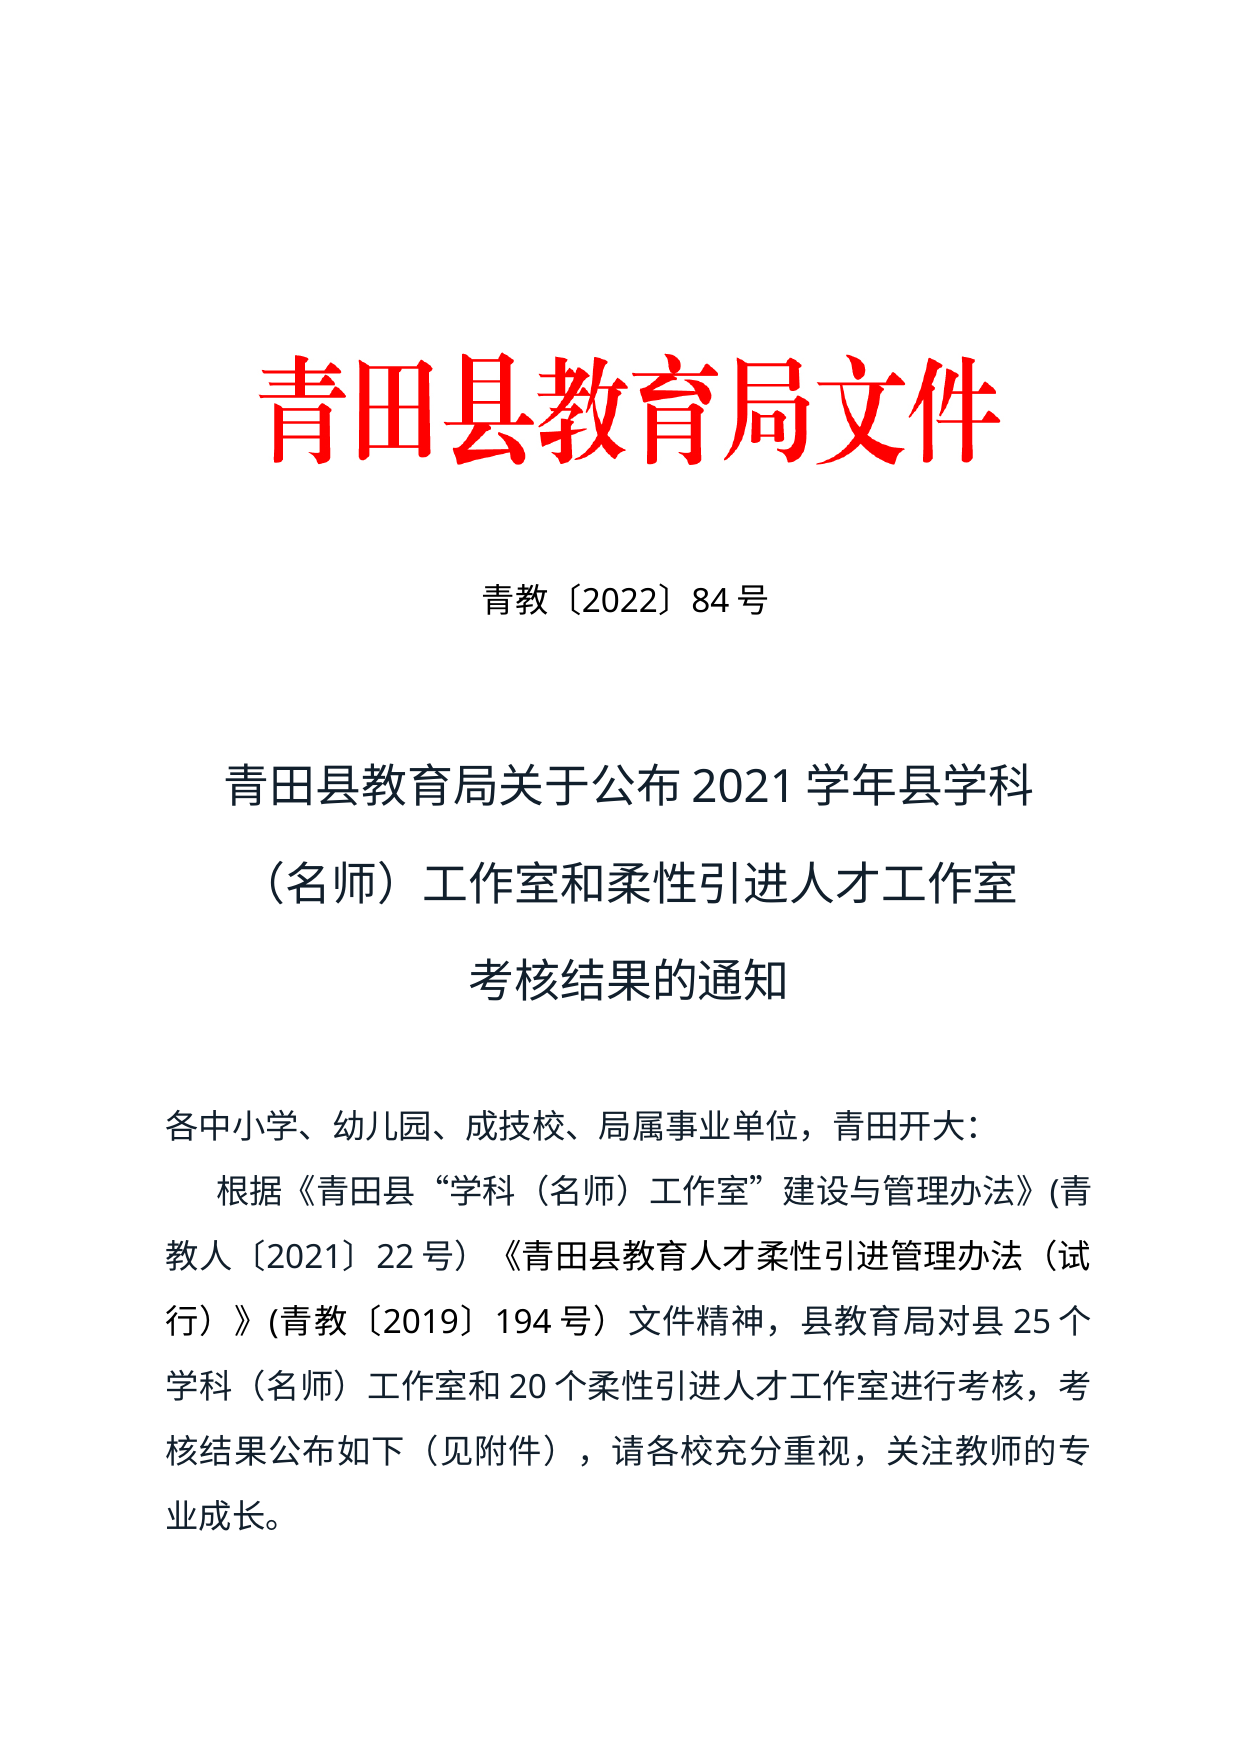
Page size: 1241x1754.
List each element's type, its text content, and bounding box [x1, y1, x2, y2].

text 根据《青田县“学科（名师）工作室”建设与管理办法》(青教人〔2021〕22号）《青田县教育人才柔性引进管理办法（试行）》(青教〔2019〕194号）文件精神，县教育局对县25个学科（名师）工作室和20个柔性引进人才工作室进行考核，考核结果公布如下（见附件），请各校充分重视，关注教师的专业成长。 [165, 1157, 1093, 1425]
picture [165, 352, 1093, 465]
text 各中小学、幼儿园、成技校、局属事业单位，青田开大： [165, 1092, 1093, 1157]
text 根据《青田县“学科（名师）工作室”建设与管理办法》(青教人〔2021〕22号）《青田县教育人才柔性引进管理办法（试行）》(青教〔2019〕194号）文件精神，县教育局对县25个学科（名师）工作室和20个柔性引进人才工作室进行考核，考核结果公布如下（见附件），请各校充分重视，关注教师的专业成长。 [165, 1473, 1093, 1547]
text 青田县教育局关于公布2021学年县学科 [165, 734, 1093, 832]
text （名师）工作室和柔性引进人才工作室 [165, 832, 1093, 929]
text 考核结果的通知 [165, 929, 1093, 1027]
